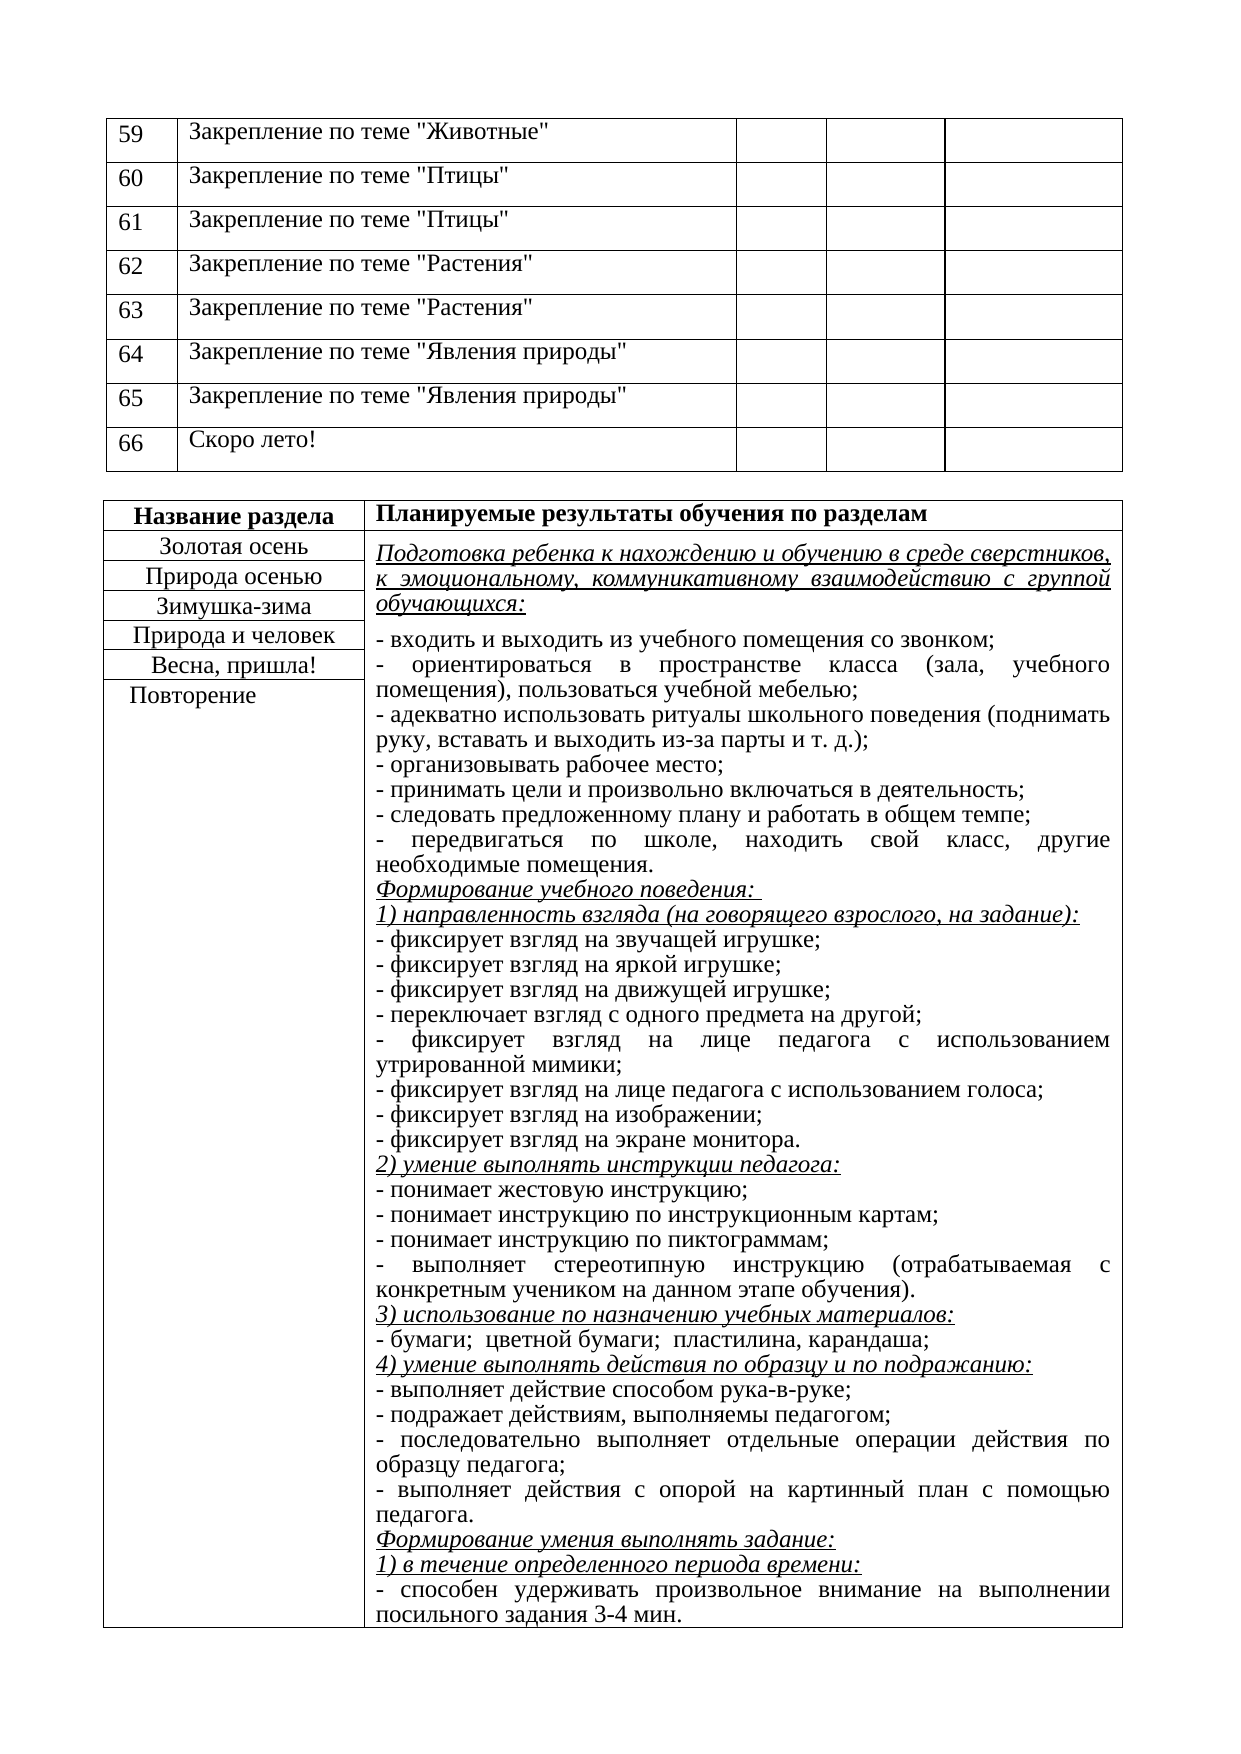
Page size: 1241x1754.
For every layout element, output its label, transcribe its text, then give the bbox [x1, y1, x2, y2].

table_cell [946, 428, 1122, 471]
table_cell [827, 295, 944, 338]
table_cell Весна, пришла! [104, 650, 364, 679]
table_cell Закрепление по теме "Явления природы" [178, 384, 736, 427]
table_cell Природа осенью [104, 561, 364, 590]
table_cell [737, 340, 826, 382]
table_cell Скоро лето! [178, 428, 736, 471]
table_cell Закрепление по теме "Явления природы" [178, 340, 736, 382]
table_cell 63 [107, 295, 177, 338]
table_cell [737, 119, 826, 162]
table_cell [827, 384, 944, 427]
table_cell 64 [107, 340, 177, 382]
table_cell [827, 163, 944, 206]
table_cell Закрепление по теме "Растения" [178, 295, 736, 338]
table_cell Закрепление по теме "Растения" [178, 251, 736, 294]
table_cell Закрепление по теме "Птицы" [178, 163, 736, 206]
table_cell [737, 207, 826, 250]
table_cell [946, 207, 1122, 250]
table_cell 61 [107, 207, 177, 250]
table_cell 62 [107, 251, 177, 294]
table_cell 66 [107, 428, 177, 471]
table_cell [827, 340, 944, 382]
table_cell Закрепление по теме "Птицы" [178, 207, 736, 250]
table_cell Подготовка ребенка к нахождению и обучению в среде сверстников, к эмоциональному, коммуникативному взаимодействию с группой обучающихся: - входить и выходить из учебного помещения со звонком; - ориентироваться в пространстве класса (зала, учебного помещения), пользоваться учебной мебелью; - адекватно использовать ритуалы школьного поведения (поднимать руку, вставать и выходить из-за парты и т. д.); - организовывать рабочее место; - принимать цели и произвольно включаться в деятельность; - следовать предложенному плану и работать в общем темпе; - передвигаться по школе, находить свой класс, другие необходимые помещения. Формирование учебного поведения: 1) направленность взгляда (на говорящего взрослого, на задание): - фиксирует взгляд на звучащей игрушке; - фиксирует взгляд на яркой игрушке; - фиксирует взгляд на движущей игрушке; - переключает взгляд с одного предмета на другой; - фиксирует взгляд на лице педагога с использованием утрированной мимики; - фиксирует взгляд на лице педагога с использованием голоса; - фиксирует взгляд на изображении; - фиксирует взгляд на экране монитора. 2) умение выполнять инструкции педагога: - понимает жестовую инструкцию; - понимает инструкцию по инструкционным картам; - понимает инструкцию по пиктограммам; - выполняет стереотипную инструкцию (отрабатываемая с конкретным учеником на данном этапе обучения). 3) использование по назначению учебных материалов: - бумаги; цветной бумаги; пластилина, карандаша; 4) умение выполнять действия по образцу и по подражанию: - выполняет действие способом рука-в-руке; - подражает действиям, выполняемы педагогом; - последовательно выполняет отдельные операции действия по образцу педагога; - выполняет действия с опорой на картинный план с помощью педагога. Формирование умения выполнять задание: 1) в течение определенного периода времени: - способен удерживать произвольное внимание на выполнении посильного задания 3-4 мин. 2) от начала до конца: - при организующей, направляющей помощи способен выполнить посильное задание от начала до конца. 3) с заданными качественными параметрами: - ориентируется в качественных параметрах задания в соответствии с содержанием программы обучения по предмету, коррекционному курсу. Формирование умения самостоятельно переходить от одного задания (операции, действия) к другому в соответствии с расписанием занятий, алгоритмом действия и т. д: - ориентируется в режиме дня, расписании уроков с помощью педагога; - выстраивает алгоритм предстоящей деятельности (словесный или наглядный план) с помощью педагога. [365, 531, 1122, 1627]
table_header Название раздела [104, 501, 364, 530]
table_cell [946, 119, 1122, 162]
table_cell [737, 428, 826, 471]
table_cell [737, 163, 826, 206]
table_cell [946, 384, 1122, 427]
table_cell Золотая осень [104, 531, 364, 560]
table_cell [946, 163, 1122, 206]
table_cell [737, 251, 826, 294]
table_cell [946, 295, 1122, 338]
table_cell [827, 207, 944, 250]
table_cell [827, 251, 944, 294]
table_cell [946, 251, 1122, 294]
table_cell Повторение [104, 680, 364, 1627]
table_cell [737, 384, 826, 427]
table_cell 59 [107, 119, 177, 162]
table_cell Природа и человек [104, 621, 364, 649]
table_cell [178, 119, 736, 162]
table_header Планируемые результаты обучения по разделам [365, 501, 1122, 530]
table_cell [827, 428, 944, 471]
table_cell Зимушка-зима [104, 591, 364, 619]
table_cell 65 [107, 384, 177, 427]
table_cell [737, 295, 826, 338]
table_cell [946, 340, 1122, 382]
table_cell 60 [107, 163, 177, 206]
table_cell [827, 119, 944, 162]
